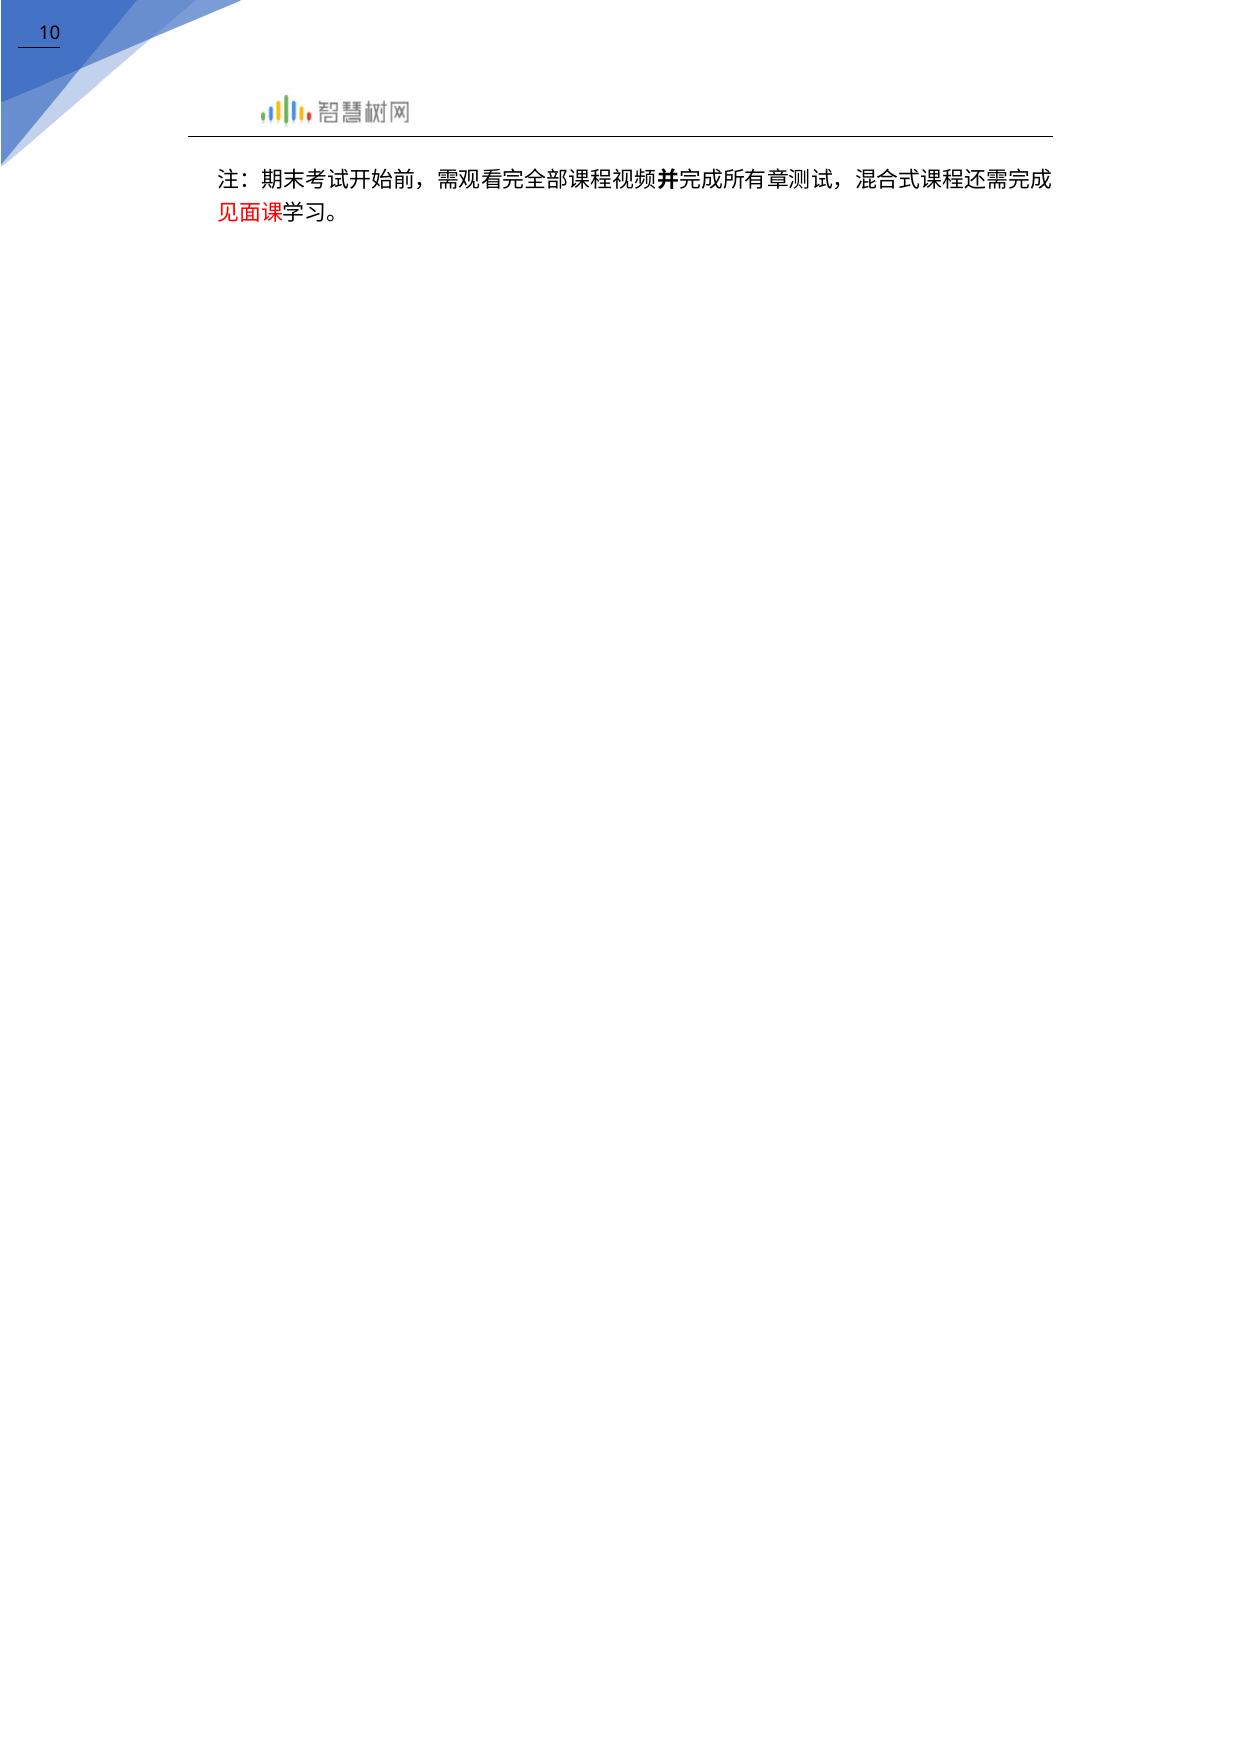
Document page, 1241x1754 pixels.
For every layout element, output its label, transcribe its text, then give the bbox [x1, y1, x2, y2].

picture [1, 0, 243, 168]
text 注：期末考试开始前，需观看完全部课程视频并完成所有章测试，混合式课程还需完成见面课学习。 [217, 162, 1053, 227]
picture [250, 88, 417, 134]
